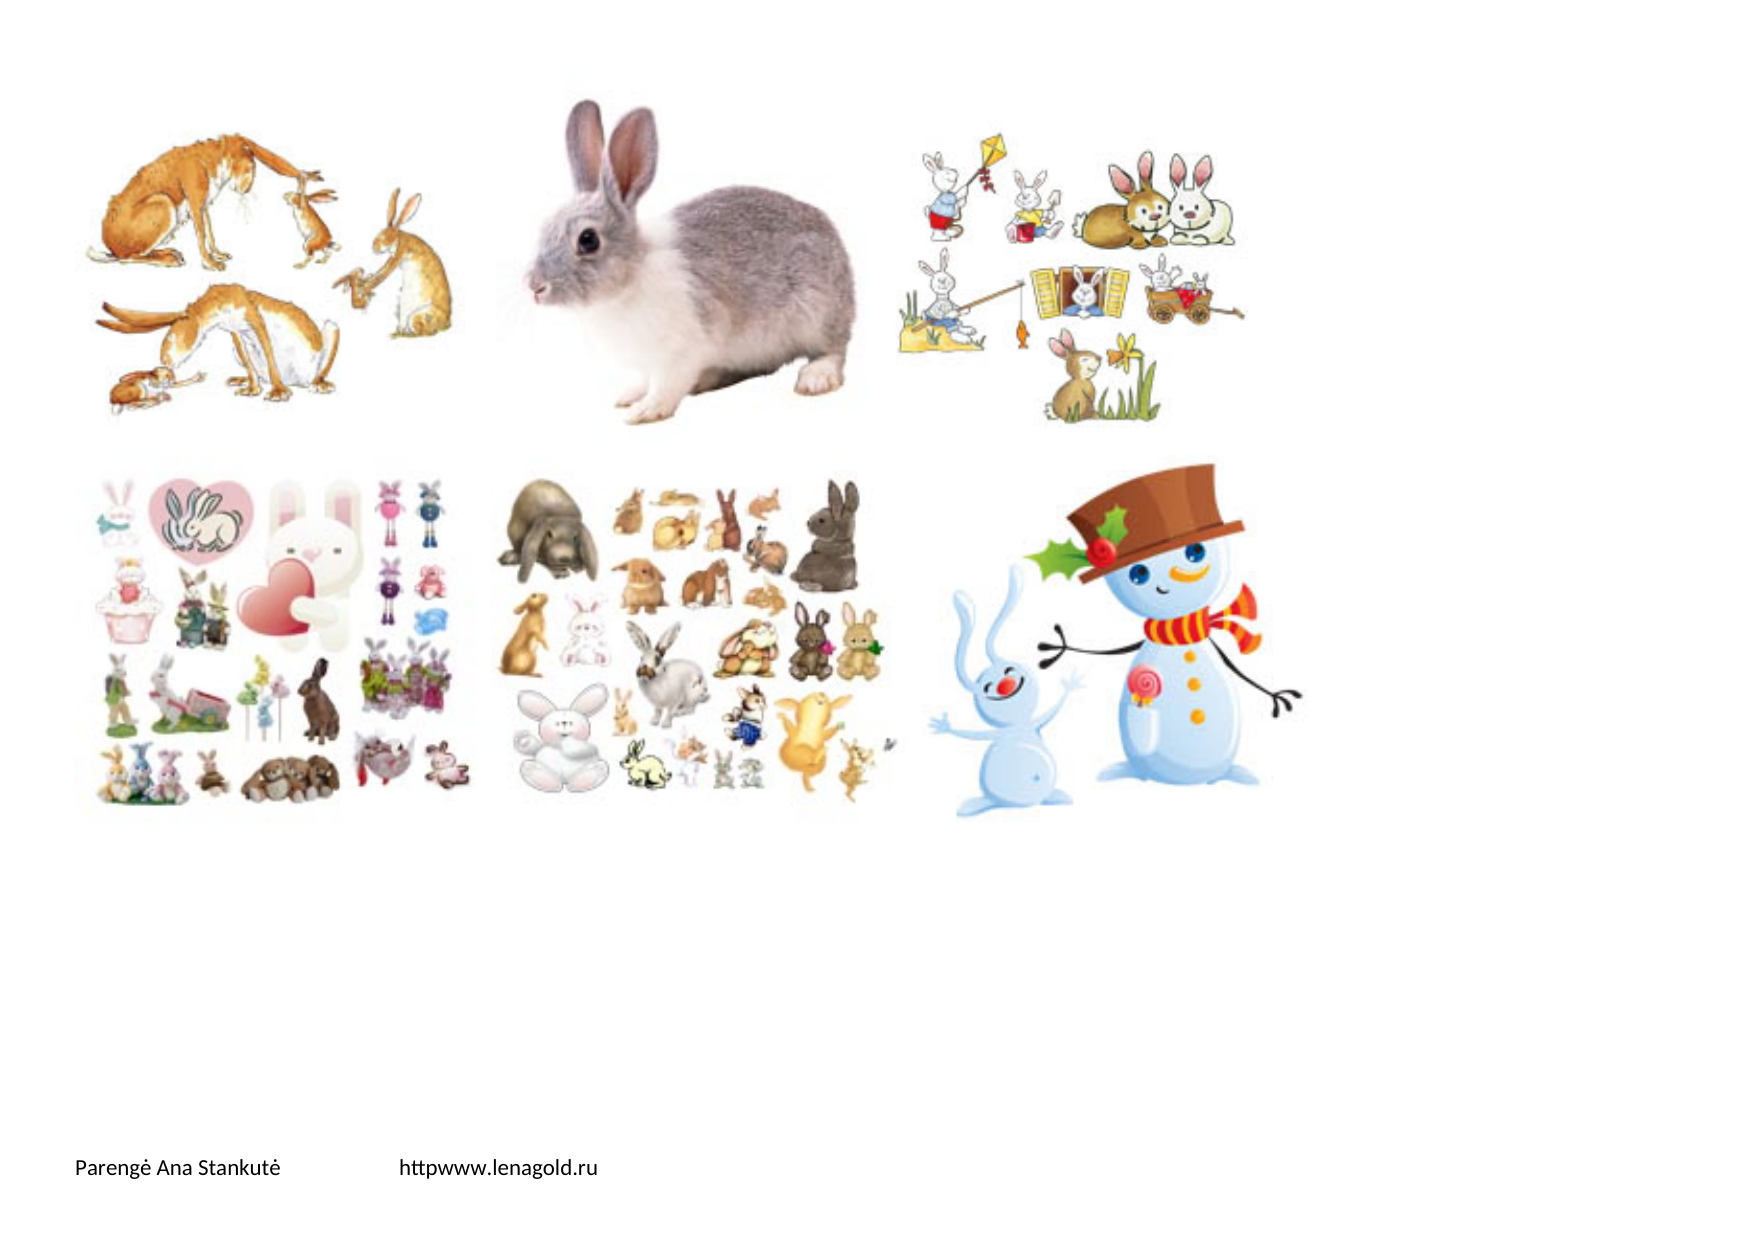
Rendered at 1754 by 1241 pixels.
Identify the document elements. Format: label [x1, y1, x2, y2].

picture [75, 75, 1264, 451]
picture [75, 455, 1324, 831]
